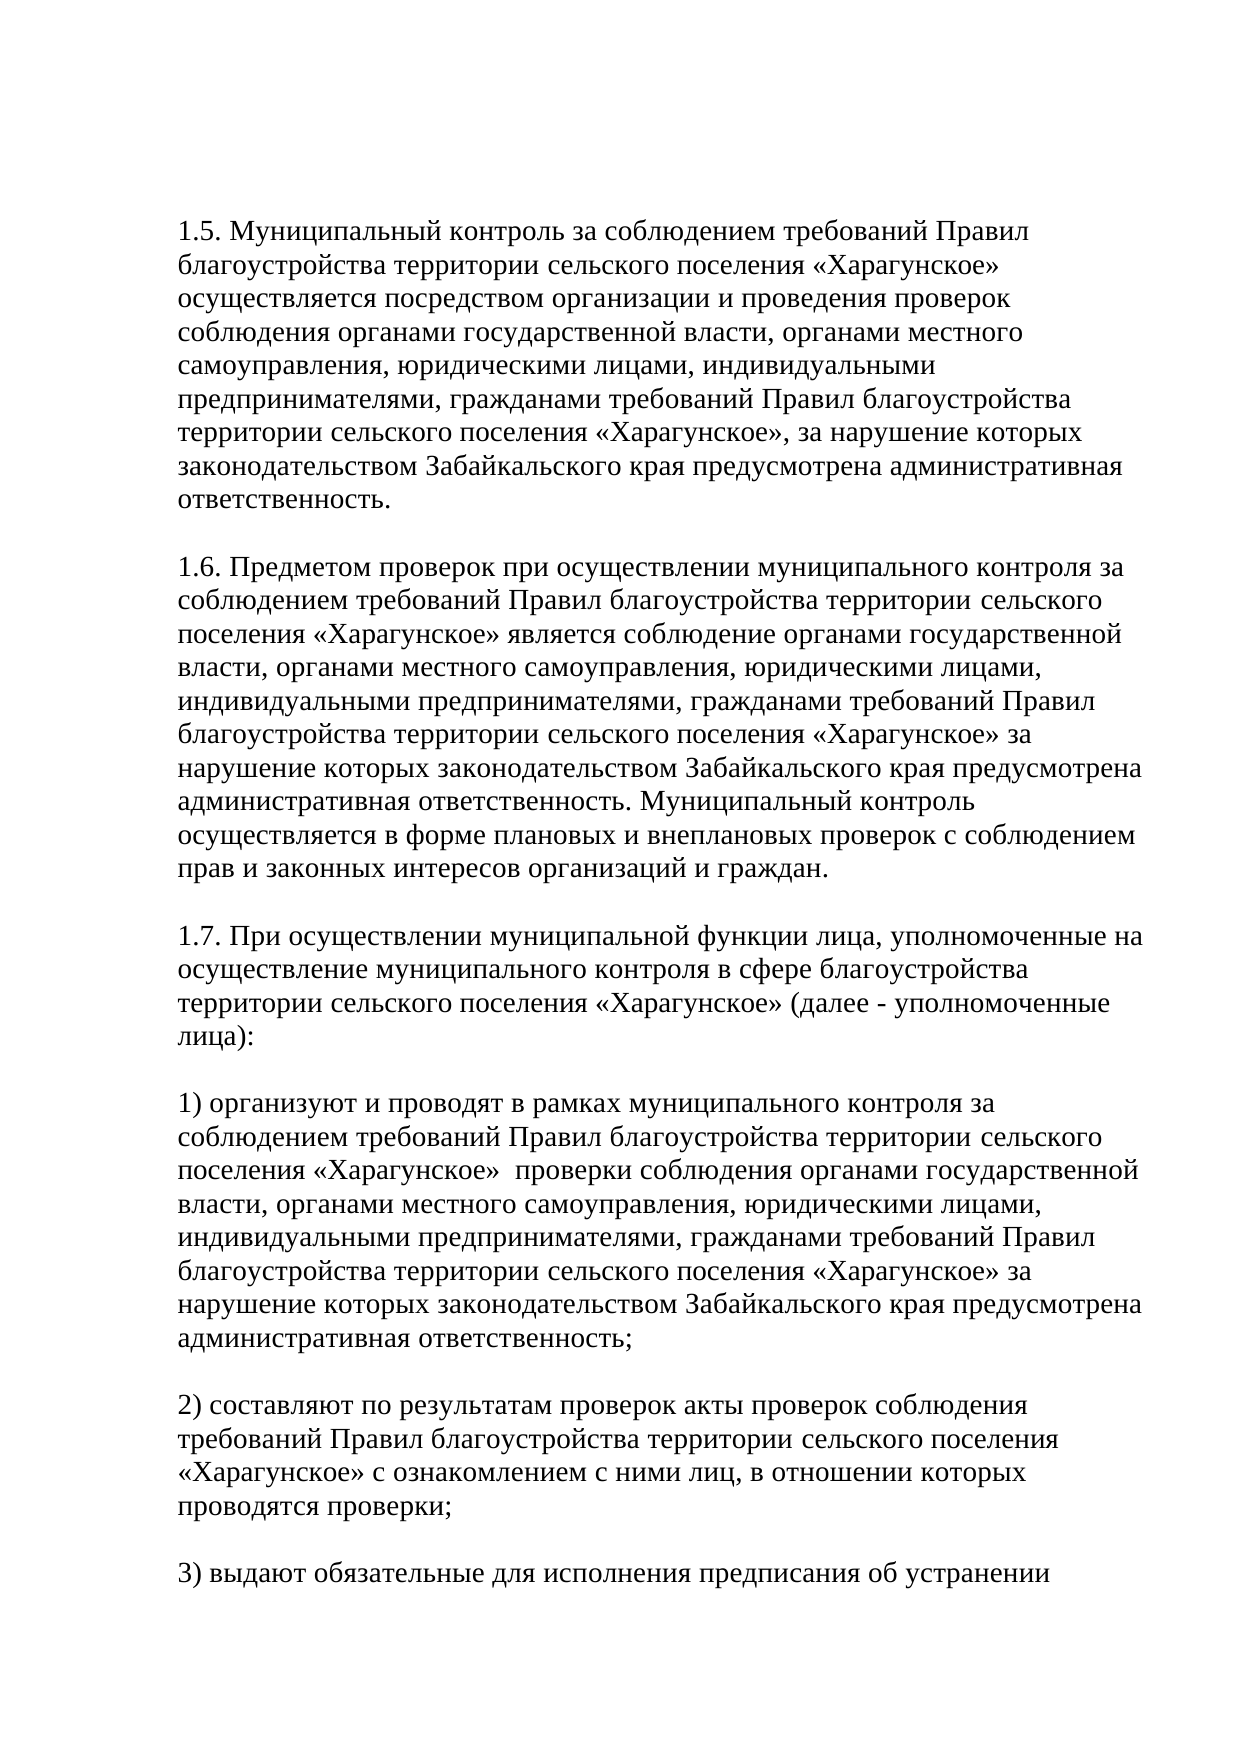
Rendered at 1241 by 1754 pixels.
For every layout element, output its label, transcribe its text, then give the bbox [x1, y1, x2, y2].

text 1.5. Муниципальный контроль за соблюдением требований Правил благоустройства территории сельского поселения «Харагунское» осуществляется посредством организации и проведения проверок соблюдения органами государственной власти, органами местного самоуправления, юридическими лицами, индивидуальными предпринимателями, гражданами требований Правил благоустройства территории сельского поселения «Харагунское», за нарушение которых законодательством Забайкальского края предусмотрена административная ответственность. [177, 180, 1152, 515]
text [177, 1521, 1152, 1588]
text 1.7. При осуществлении муниципальной функции лица, уполномоченные на осуществление муниципального контроля в сфере благоустройства территории сельского поселения «Харагунское» (далее - уполномоченные лица): [177, 884, 1152, 1052]
text 1.6. Предметом проверок при осуществлении муниципального контроля за соблюдением требований Правил благоустройства территории сельского поселения «Харагунское» является соблюдение органами государственной власти, органами местного самоуправления, юридическими лицами, индивидуальными предпринимателями, гражданами требований Правил благоустройства территории сельского поселения «Харагунское» за нарушение которых законодательством Забайкальского края предусмотрена административная ответственность. Муниципальный контроль осуществляется в форме плановых и внеплановых проверок с соблюдением прав и законных интересов организаций и граждан. [177, 515, 1152, 884]
text 2) составляют по результатам проверок акты проверок соблюдения требований Правил благоустройства территории сельского поселения «Харагунское» с ознакомлением с ними лиц, в отношении которых проводятся проверки; [177, 1354, 1152, 1521]
text 1) организуют и проводят в рамках муниципального контроля за соблюдением требований Правил благоустройства территории сельского поселения «Харагунское» проверки соблюдения органами государственной власти, органами местного самоуправления, юридическими лицами, индивидуальными предпринимателями, гражданами требований Правил благоустройства территории сельского поселения «Харагунское» за нарушение которых законодательством Забайкальского края предусмотрена административная ответственность; [177, 1052, 1152, 1354]
